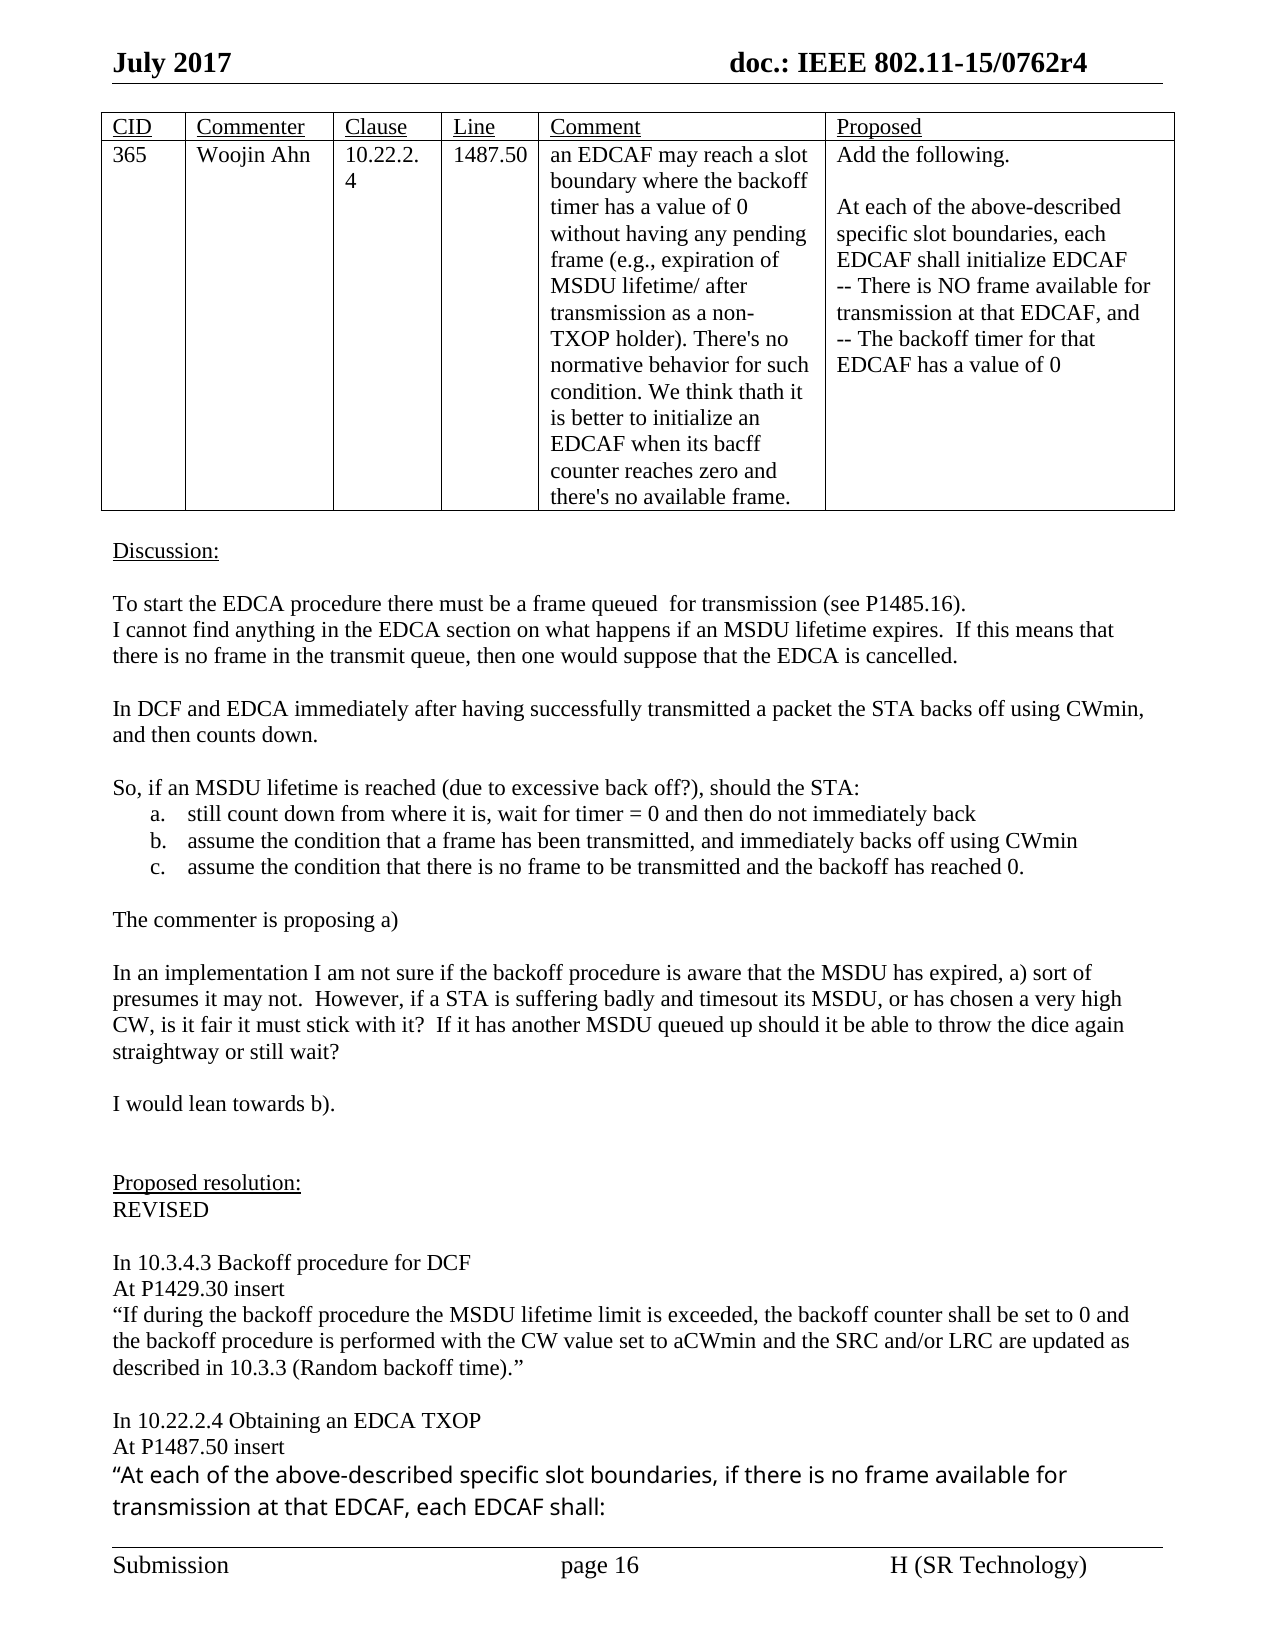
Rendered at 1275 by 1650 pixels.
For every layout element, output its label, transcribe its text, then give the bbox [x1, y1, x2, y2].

text REVISED [112, 1196, 1163, 1222]
text At P1487.50 insert [112, 1433, 1163, 1459]
table_cell 10.22.2.4 [334, 141, 441, 509]
table_header Line [442, 113, 538, 139]
table_header Commenter [186, 113, 333, 139]
text I would lean towards b). [112, 1090, 1163, 1117]
table_header CID [102, 113, 185, 139]
table_header Clause [334, 113, 441, 139]
text In an implementation I am not sure if the backoff procedure is aware that the MSDU has expired, a) sort of presumes it may not. However, if a STA is suffering badly and timesout its MSDU, or has chosen a very high CW, is it fair it must stick with it? If it has another MSDU queued up should it be able to throw the dice again straightway or still wait? [112, 959, 1163, 1064]
text “At each of the above-described specific slot boundaries, if there is no frame available for transmission at that EDCAF, each EDCAF shall: [112, 1459, 1163, 1522]
text In 10.3.4.3 Backoff procedure for DCF [112, 1248, 1163, 1275]
table_cell Woojin Ahn [186, 141, 333, 509]
list assume the condition that a frame has been transmitted, and immediately backs off using CWmin [150, 827, 1163, 853]
text I cannot find anything in the EDCA section on what happens if an MSDU lifetime expires. If this means that there is no frame in the transmit queue, then one would suppose that the EDCA is cancelled. [112, 616, 1163, 669]
list assume the condition that there is no frame to be transmitted and the backoff has reached 0. [150, 853, 1163, 879]
table_cell an EDCAF may reach a slot boundary where the backoff timer has a value of 0 without having any pending frame (e.g., expiration of MSDU lifetime/ after transmission as a non-TXOP holder). There's no normative behavior for such condition. We think thath it is better to initialize an EDCAF when its bacff counter reaches zero and there's no available frame. [539, 141, 825, 509]
text At P1429.30 insert [112, 1275, 1163, 1301]
list still count down from where it is, wait for timer = 0 and then do not immediately back [150, 801, 1163, 827]
table_cell 1487.50 [442, 141, 538, 509]
text The commenter is proposing a) [112, 906, 1163, 932]
table_cell 365 [102, 141, 185, 509]
text Proposed resolution: [112, 1169, 1163, 1196]
text To start the EDCA procedure there must be a frame queued for transmission (see P1485.16). [112, 590, 1163, 616]
table_header Comment [539, 113, 825, 139]
table_header Proposed [826, 113, 1174, 139]
text “If during the backoff procedure the MSDU lifetime limit is exceeded, the backoff counter shall be set to 0 and the backoff procedure is performed with the CW value set to aCWmin and the SRC and/or LRC are updated as described in 10.3.3 (Random backoff time).” [112, 1301, 1163, 1380]
text In DCF and EDCA immediately after having successfully transmitted a packet the STA backs off using CWmin, and then counts down. [112, 695, 1163, 748]
text So, if an MSDU lifetime is reached (due to excessive back off?), should the STA: [112, 774, 1163, 801]
text In 10.22.2.4 Obtaining an EDCA TXOP [112, 1407, 1163, 1433]
text Discussion: [112, 537, 1163, 563]
table_cell Add the following. At each of the above-described specific slot boundaries, each EDCAF shall initialize EDCAF -- There is NO frame available for transmission at that EDCAF, and -- The backoff timer for that EDCAF has a value of 0 [826, 141, 1174, 509]
